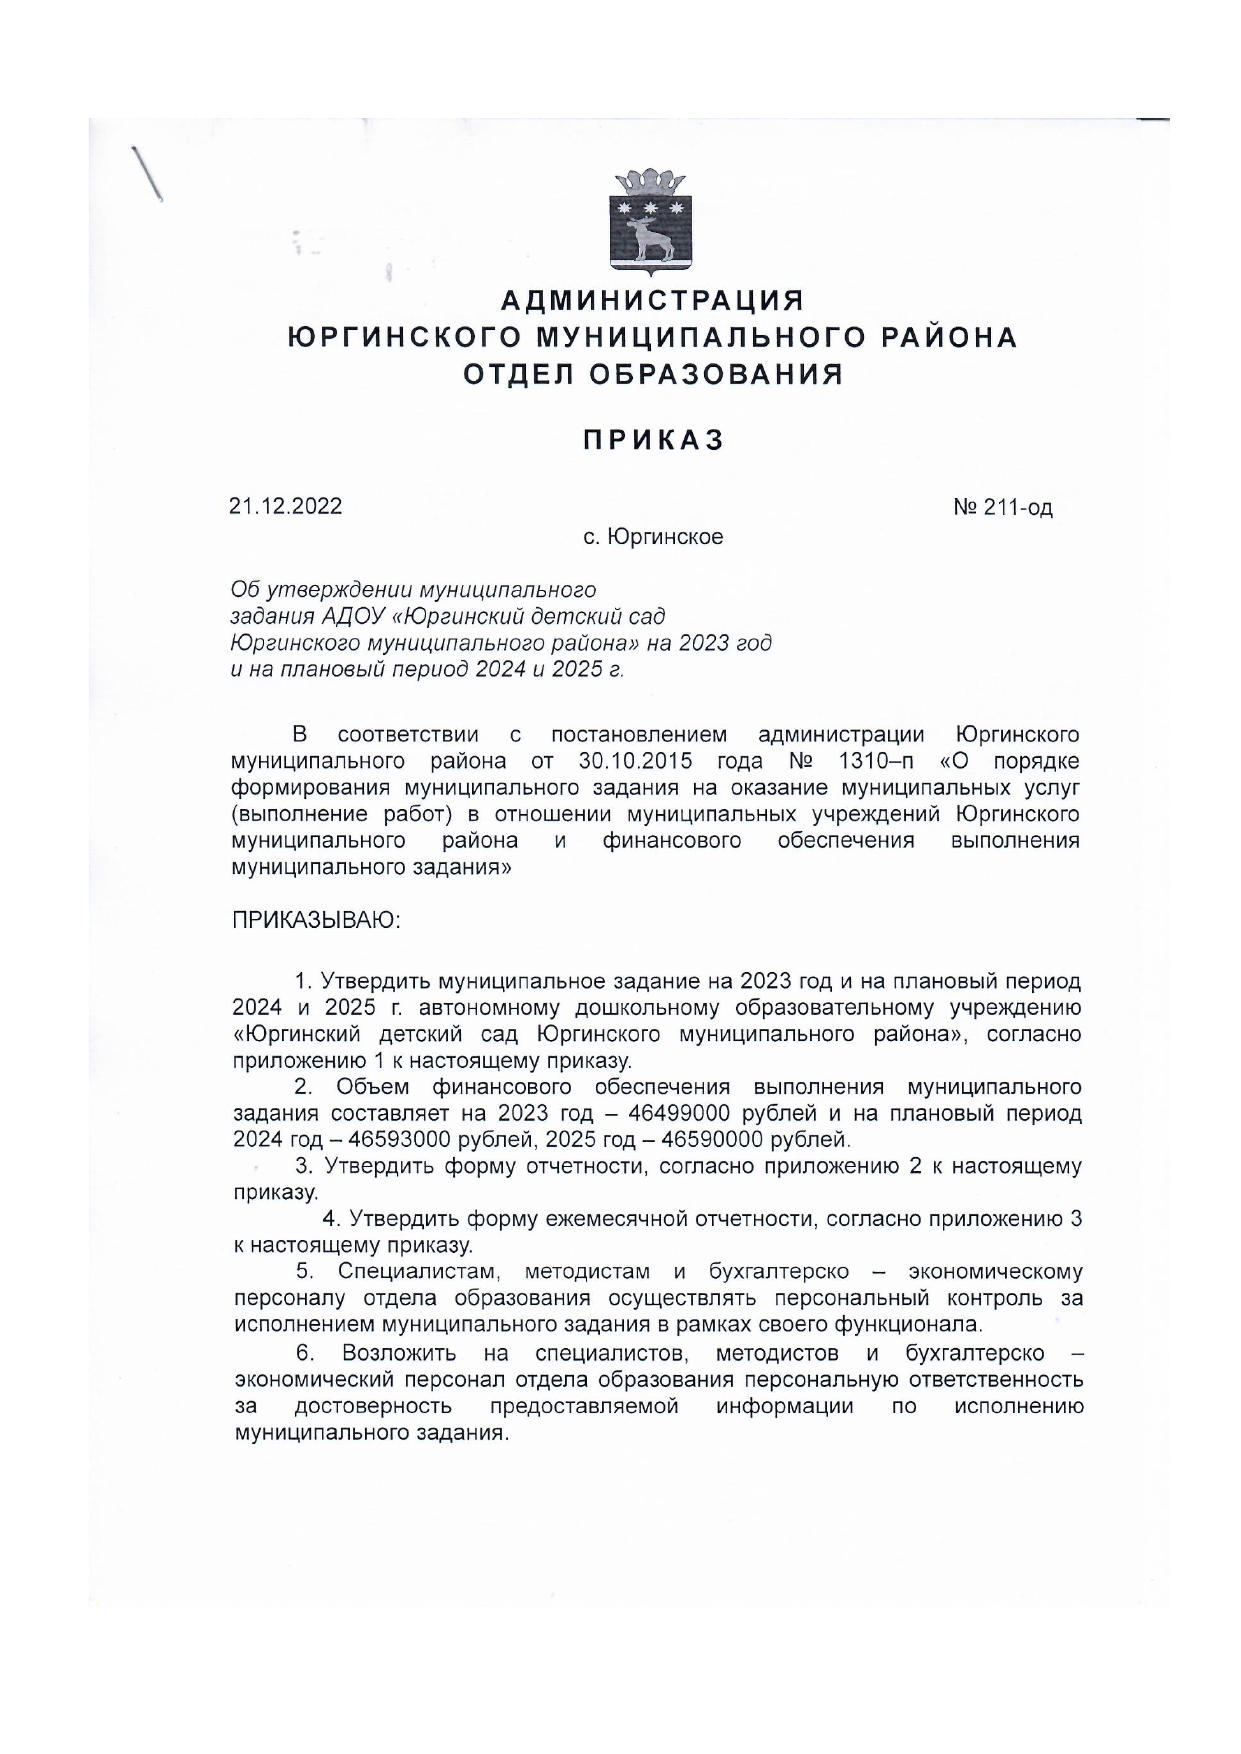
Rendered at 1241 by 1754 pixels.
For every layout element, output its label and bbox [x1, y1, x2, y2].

picture [88, 118, 1172, 1608]
